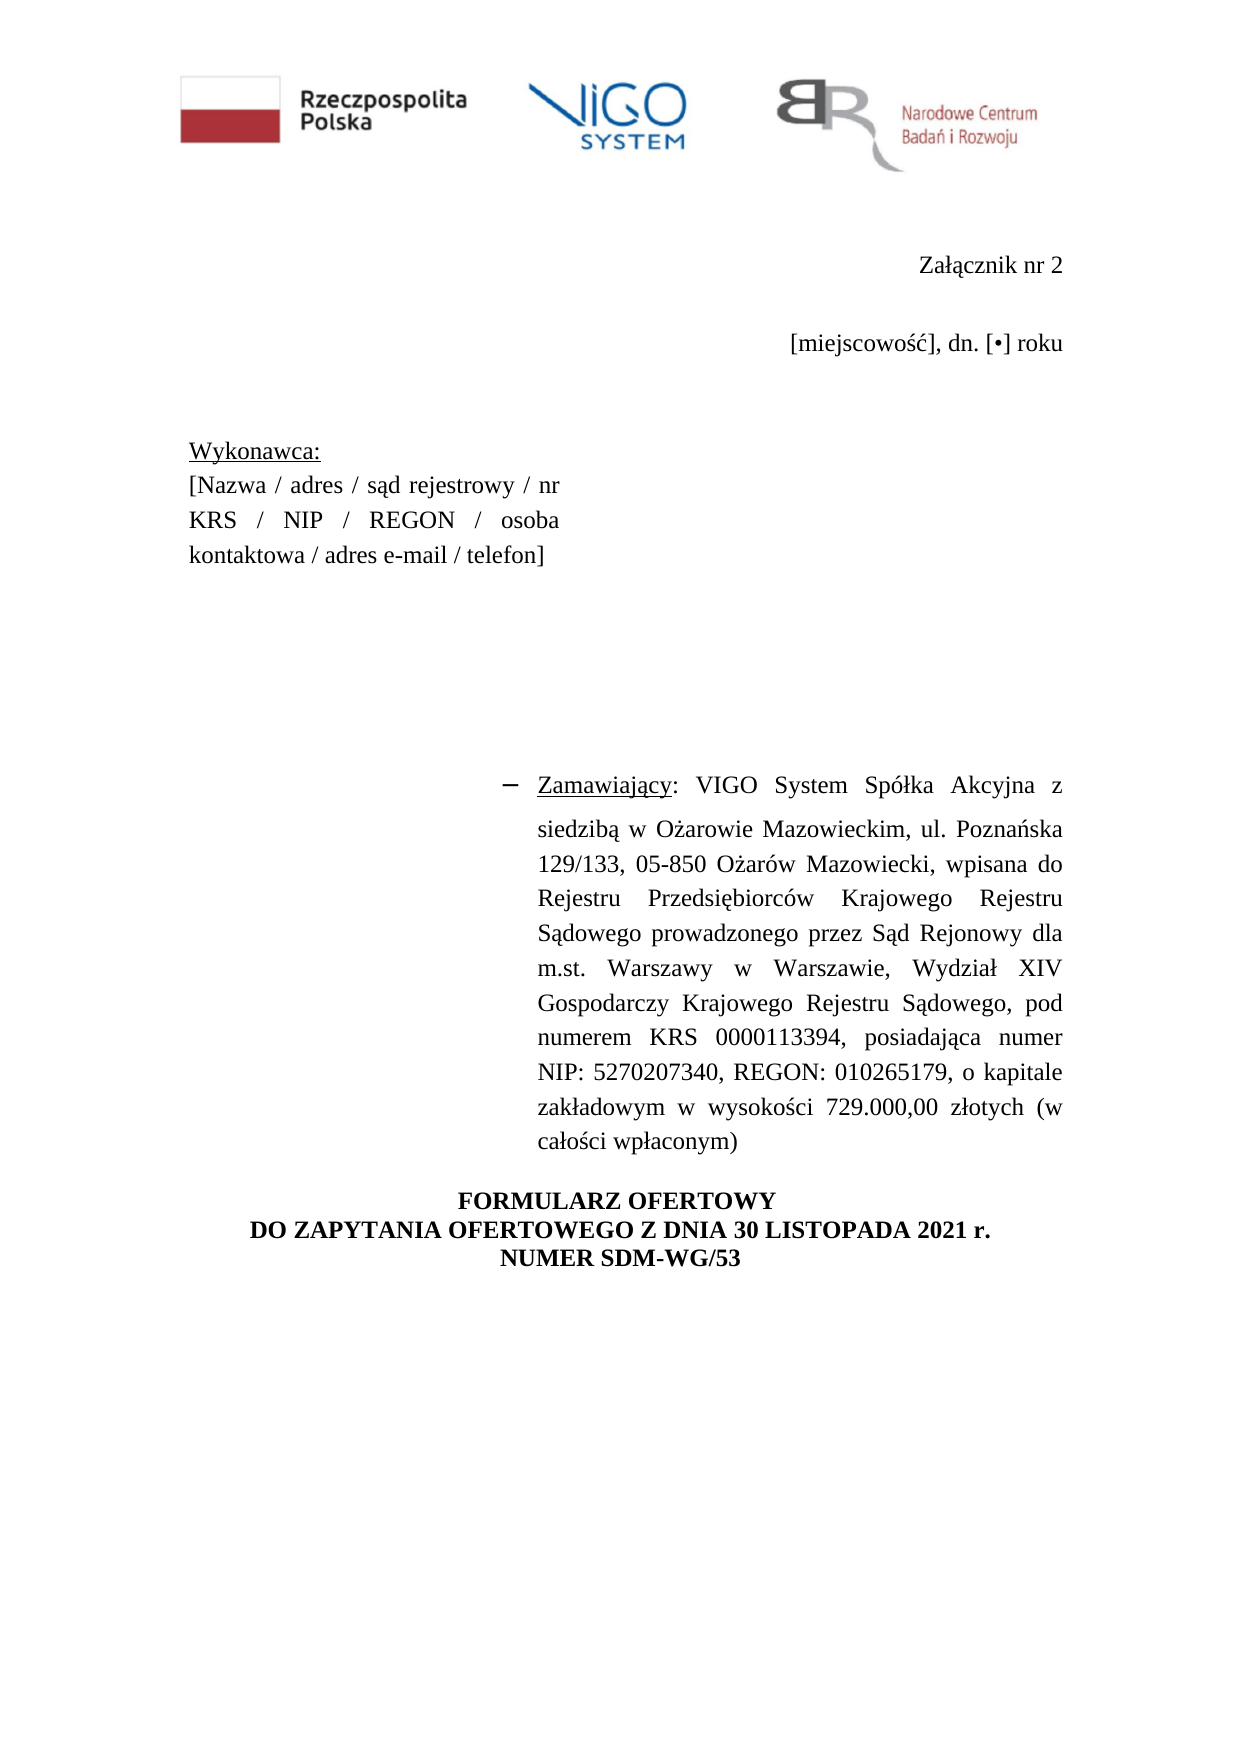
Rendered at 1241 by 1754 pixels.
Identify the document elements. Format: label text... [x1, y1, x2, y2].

picture [177, 73, 1064, 178]
table_header Wykonawca: [Nazwa / adres / sąd rejestrowy / nr KRS / NIP / REGON / osoba kontaktowa / adres e-mail / telefon] [177, 436, 571, 732]
text [miejscowość], dn. [•] roku [177, 328, 1063, 357]
text FORMULARZ OFERTOWY DO ZAPYTANIA OFERTOWEGO Z DNIA 30 LISTOPADA 2021 r. NUMER SDM-WG/53 [177, 1186, 1063, 1272]
list Zamawiający: VIGO System Spółka Akcyjna z siedzibą w Ożarowie Mazowieckim, ul. Poznańska 129/133, 05-850 Ożarów Mazowiecki, wpisana do Rejestru Przedsiębiorców Krajowego Rejestru Sądowego prowadzonego przez Sąd Rejonowy dla m.st. Warszawy w Warszawie, Wydział XIV Gospodarczy Krajowego Rejestru Sądowego, pod numerem KRS 0000113394, posiadająca numer NIP: 5270207340, REGON: 010265179, o kapitale zakładowym w wysokości 729.000,00 złotych (w całości wpłaconym) [500, 757, 1063, 1155]
text Załącznik nr 2 [177, 250, 1063, 278]
